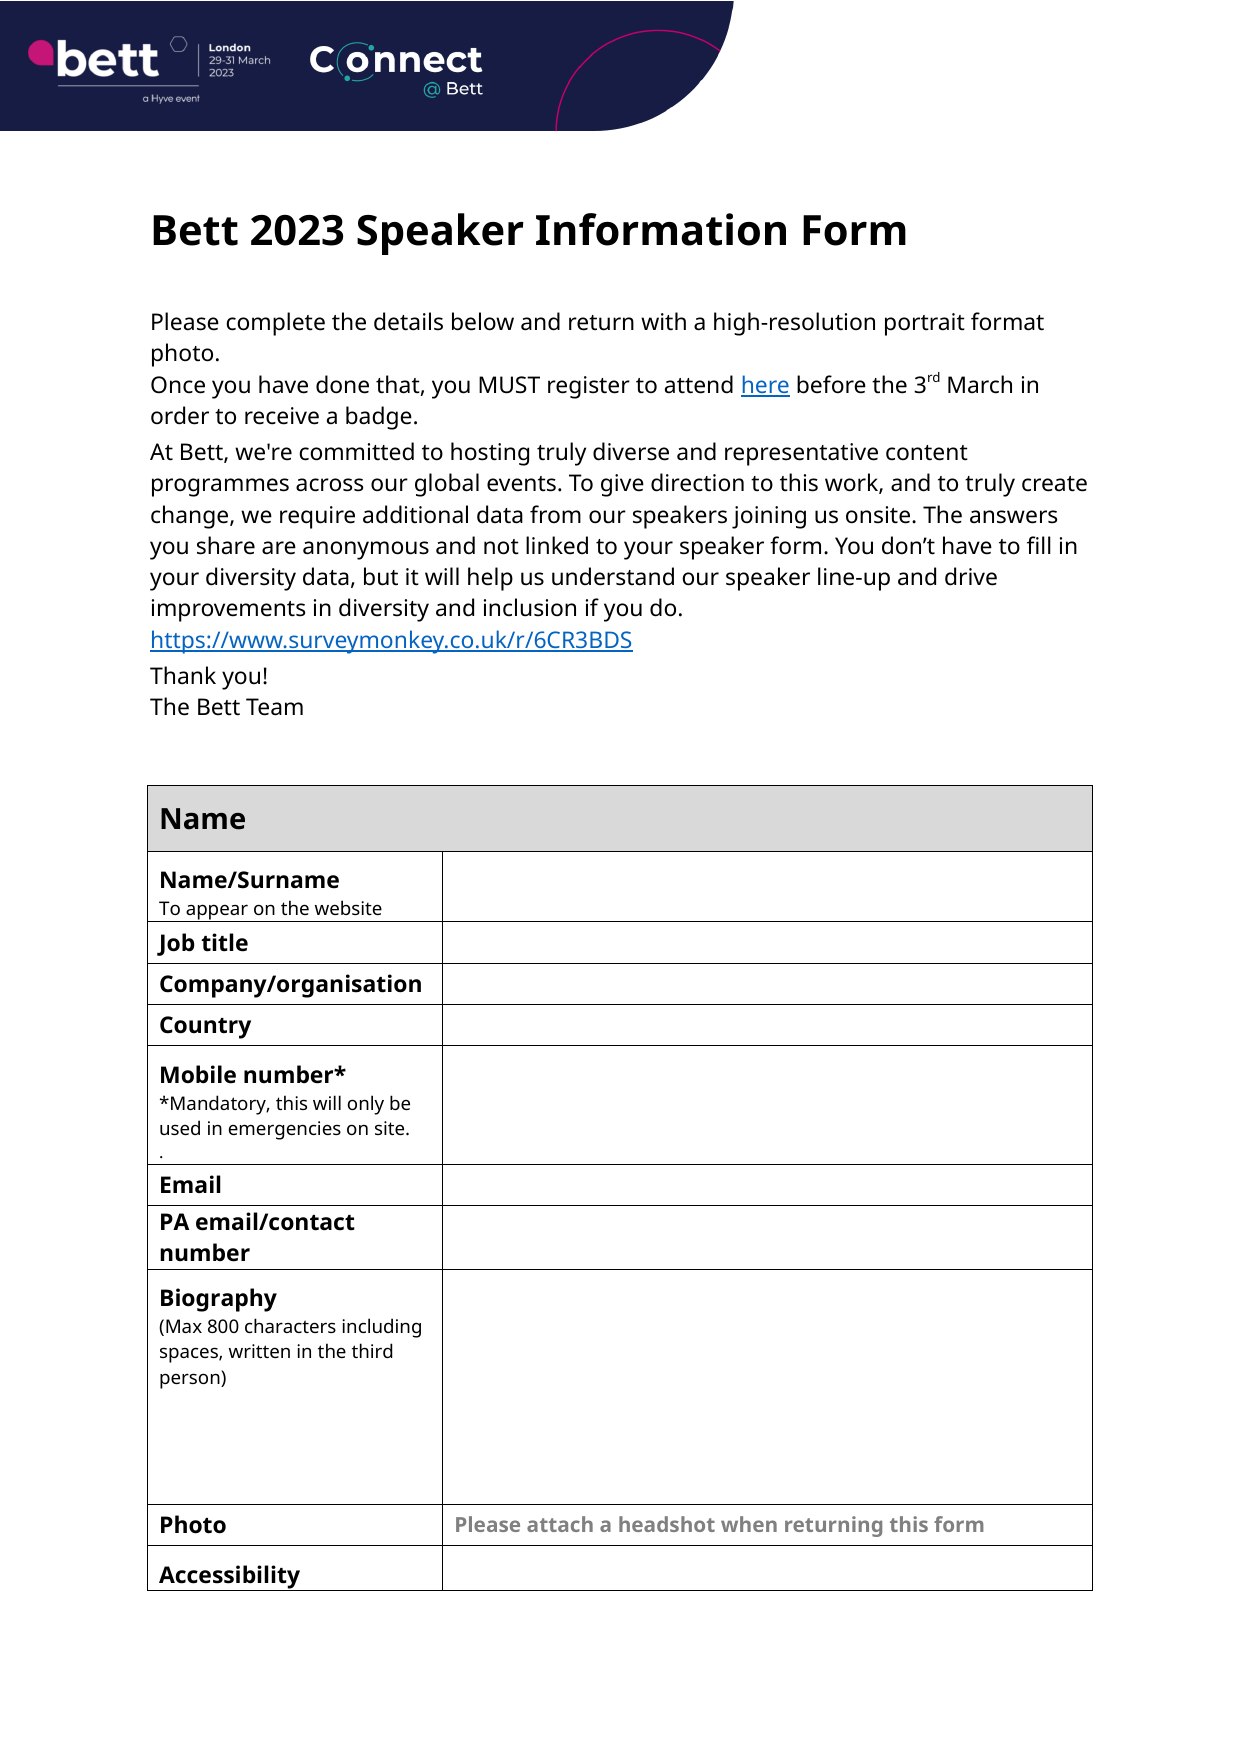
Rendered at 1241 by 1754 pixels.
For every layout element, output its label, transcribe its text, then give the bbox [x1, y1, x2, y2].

table_cell [443, 1206, 1092, 1268]
text At Bett, we're committed to hosting truly diverse and representative content programmes across our global events. To give direction to this work, and to truly create change, we require additional data from our speakers joining us onsite. The answers you share are anonymous and not linked to your speaker form. You don’t have to fill in your diversity data, but it will help us understand our speaker line-up and drive improvements in diversity and inclusion if you do. https://www.surveymonkey.co.uk/r/6CR3BDS [150, 436, 1090, 655]
table_cell PA email/contact number [148, 1206, 442, 1268]
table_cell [148, 1546, 442, 1590]
table_cell Biography (Max 800 characters including spaces, written in the third person) [148, 1270, 442, 1504]
table_cell Please attach a headshot when returning this form [443, 1505, 1092, 1545]
table_cell [443, 852, 1092, 921]
table_cell Job title [148, 922, 442, 962]
picture [0, 1, 976, 140]
text The Bett Team [150, 691, 1090, 722]
table_cell [443, 1046, 1092, 1164]
table_cell [443, 922, 1092, 962]
table_cell Company/organisation [148, 964, 442, 1004]
table_header Name [148, 786, 1092, 851]
table_cell Photo [148, 1505, 442, 1545]
table_cell [443, 1270, 1092, 1504]
table_cell [443, 964, 1092, 1004]
table_cell Email [148, 1165, 442, 1205]
table_cell [443, 1005, 1092, 1045]
text Bett 2023 Speaker Information Form [150, 201, 1090, 258]
table_cell Mobile number* *Mandatory, this will only be used in emergencies on site. . [148, 1046, 442, 1164]
text Once you have done that, you MUST register to attend here before the 3rd March in order to receive a badge. [150, 368, 1090, 431]
text Thank you! [150, 660, 1090, 691]
table_cell [443, 1165, 1092, 1205]
table_cell [443, 1546, 1092, 1590]
table_cell Country [148, 1005, 442, 1045]
table_cell Name/Surname To appear on the website [148, 852, 442, 921]
text Please complete the details below and return with a high-resolution portrait format photo. [150, 306, 1090, 368]
